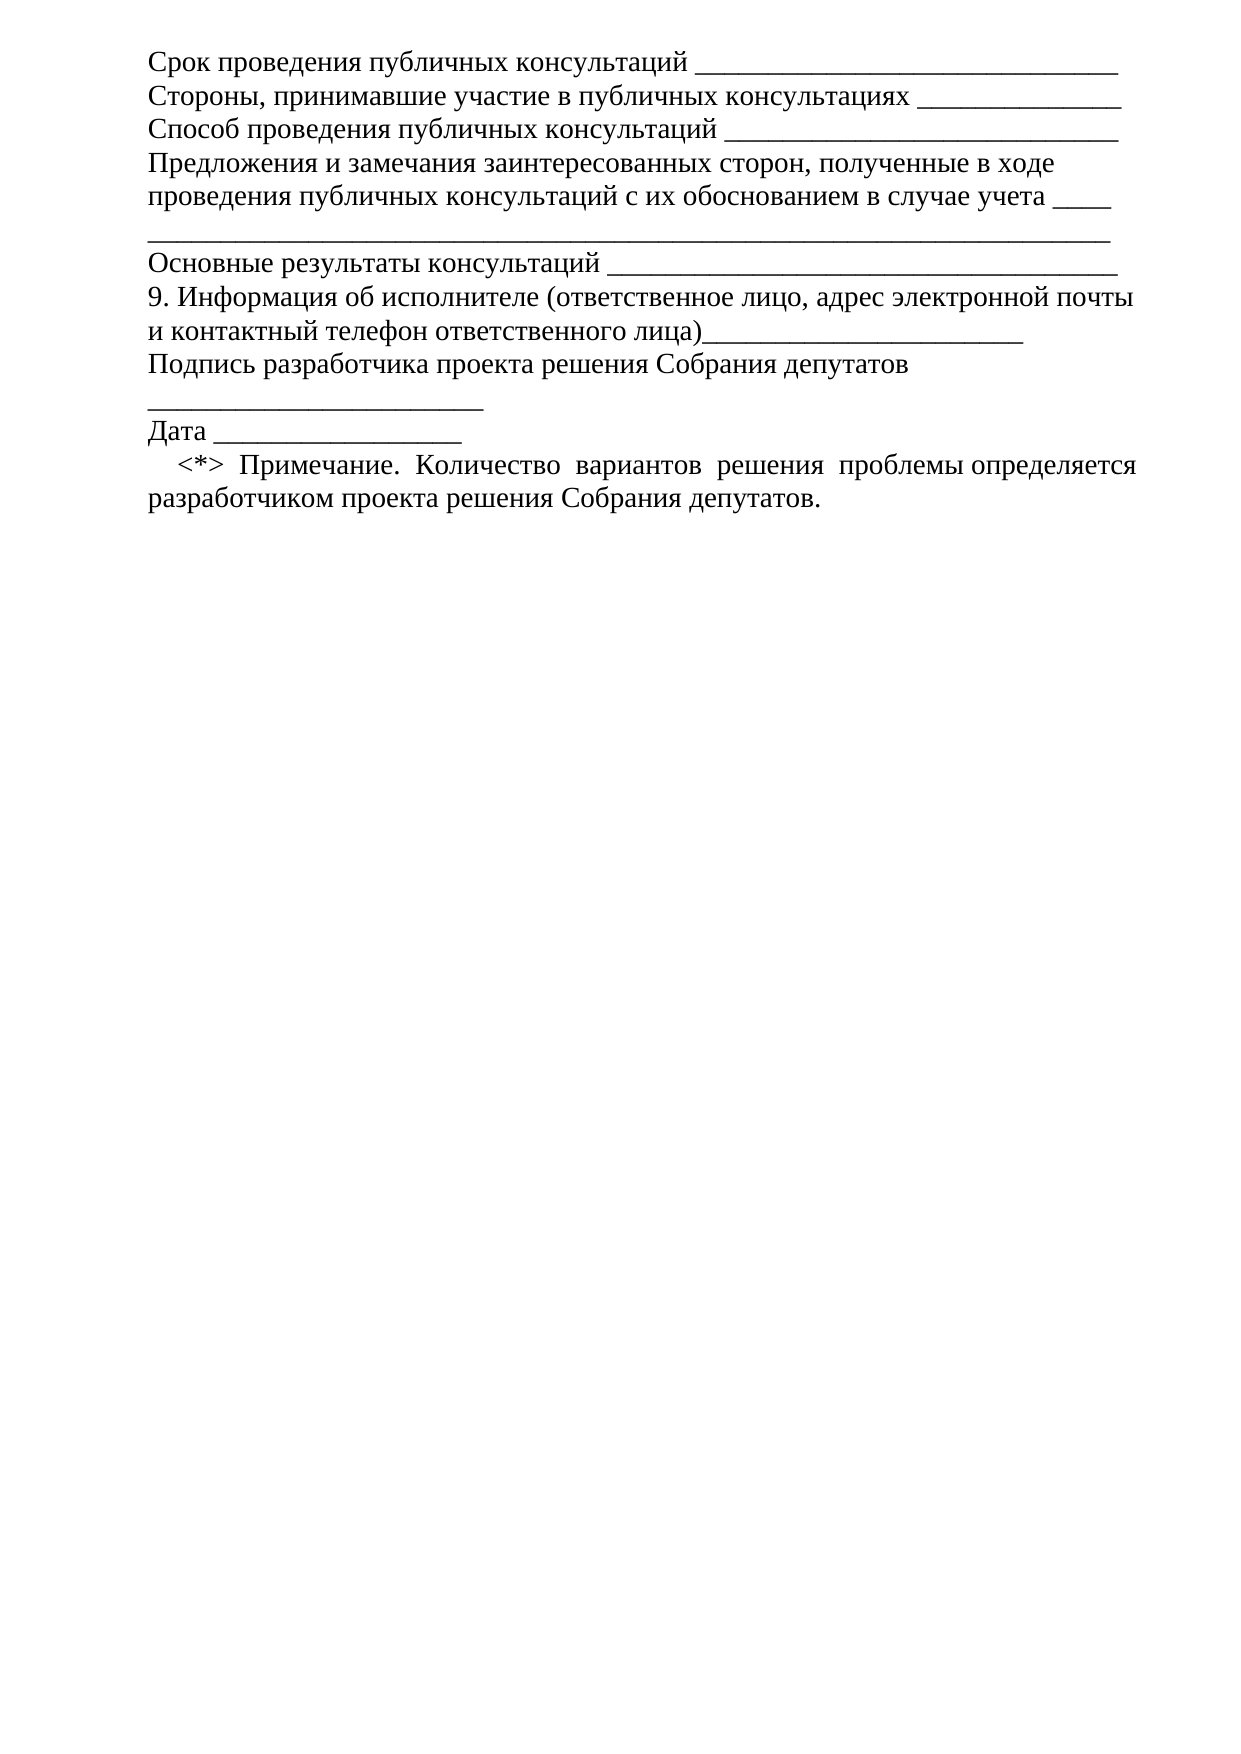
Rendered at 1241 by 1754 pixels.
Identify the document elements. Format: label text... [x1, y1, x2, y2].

text Предложения и замечания заинтересованных сторон, полученные в ходе [148, 145, 1152, 178]
text Срок проведения публичных консультаций _____________________________ [148, 44, 1152, 78]
text Основные результаты консультаций ___________________________________ [148, 246, 1152, 279]
text <*> Примечание. Количество вариантов решения проблемы определяется разработчиком проекта решения Собрания депутатов. [148, 447, 1152, 514]
text __________________________________________________________________ [148, 212, 1152, 246]
text проведения публичных консультаций с их обоснованием в случае учета ____ [148, 178, 1152, 212]
text Способ проведения публичных консультаций ___________________________ [148, 111, 1152, 145]
text Подпись разработчика проекта решения Собрания депутатов _______________________ [148, 346, 1152, 413]
text 9. Информация об исполнителе (ответственное лицо, адрес электронной почты и контактный телефон ответственного лица)______________________ [148, 279, 1152, 346]
text Стороны, принимавшие участие в публичных консультациях ______________ [148, 78, 1152, 111]
text Дата _________________ [148, 413, 1152, 447]
